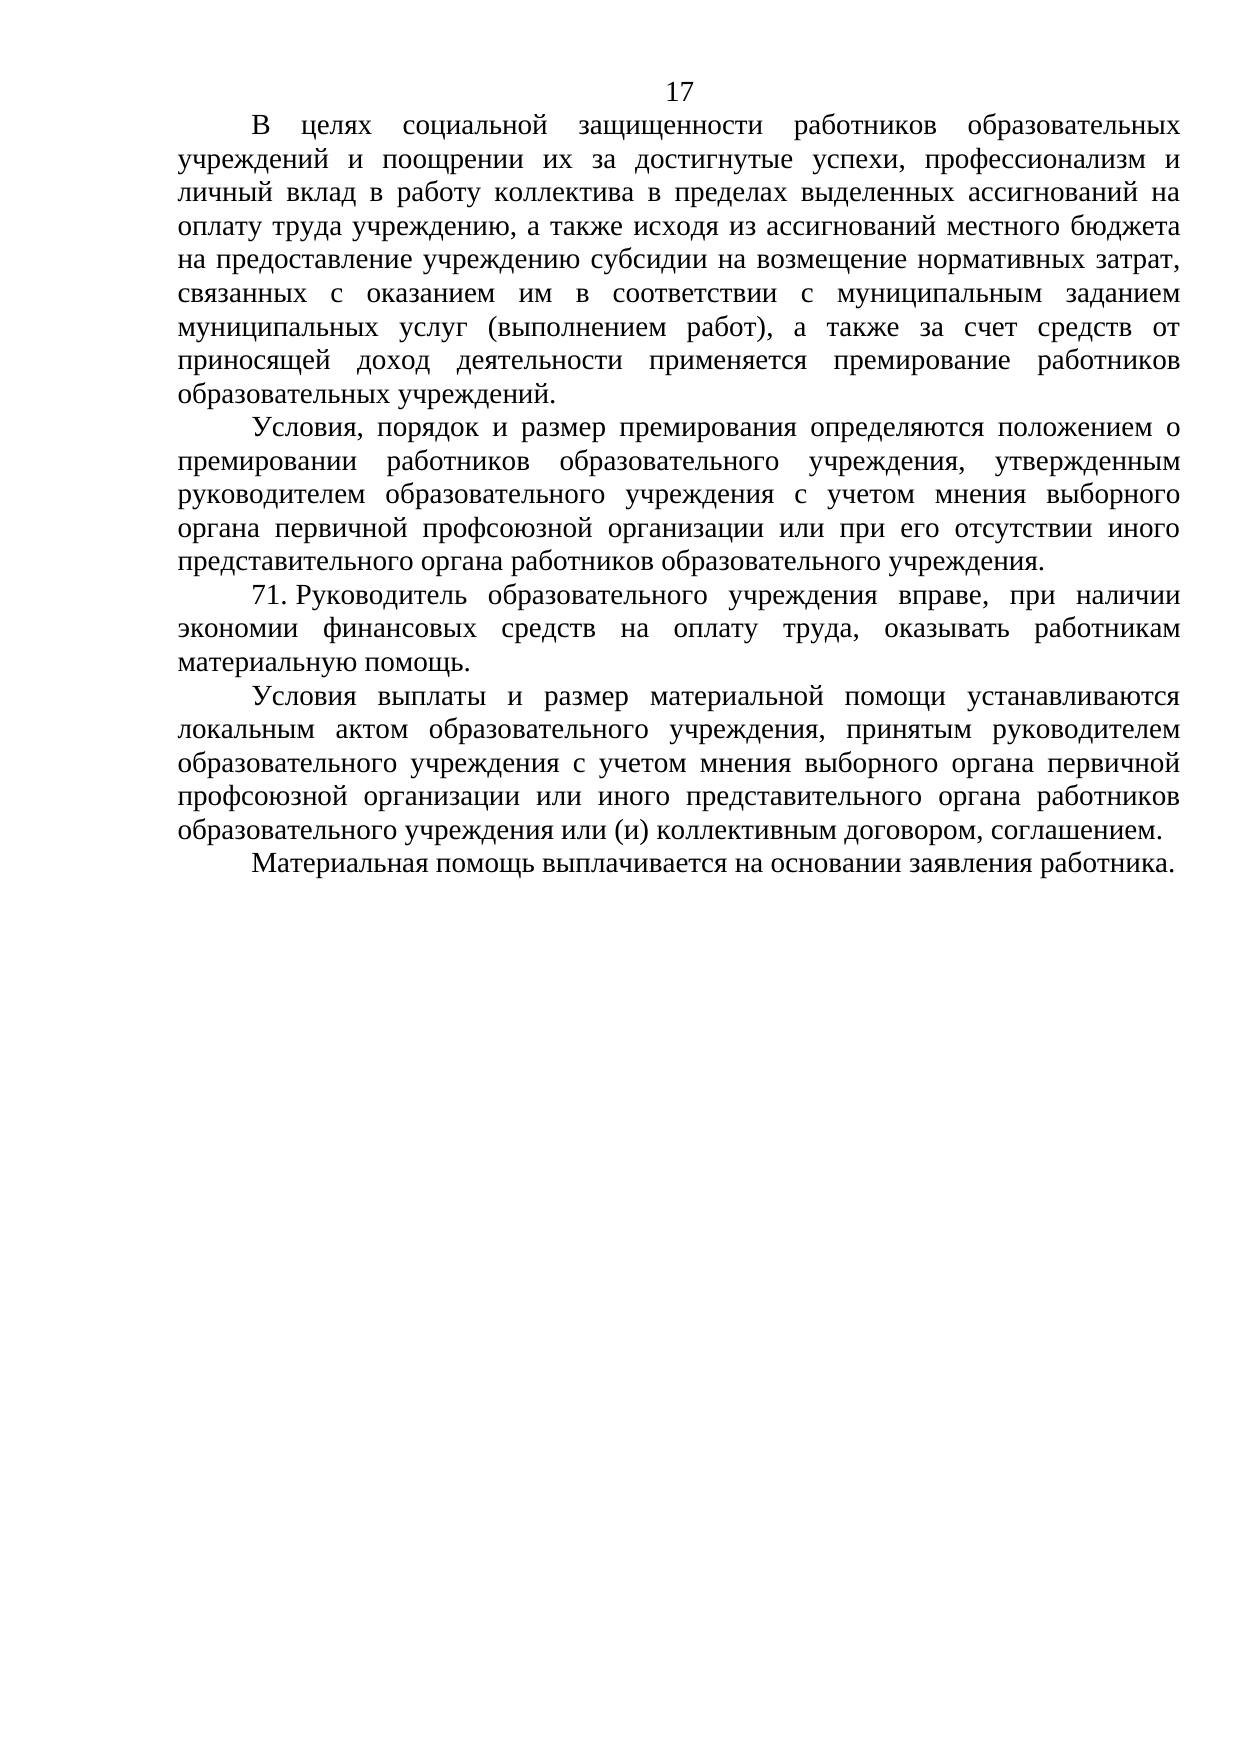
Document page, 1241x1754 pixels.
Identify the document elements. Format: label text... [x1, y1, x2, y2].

text В целях социальной защищенности работников образовательных учреждений и поощрении их за достигнутые успехи, профессионализм и личный вклад в работу коллектива в пределах выделенных ассигнований на оплату труда учреждению, а также исходя из ассигнований местного бюджета на предоставление учреждению субсидии на возмещение нормативных затрат, связанных с оказанием им в соответствии с муниципальным заданием муниципальных услуг (выполнением работ), а также за счет средств от приносящей доход деятельности применяется премирование работников образовательных учреждений. [177, 107, 1181, 409]
text Материальная помощь выплачивается на основании заявления работника. [177, 845, 1181, 879]
text Условия выплаты и размер материальной помощи устанавливаются локальным актом образовательного учреждения, принятым руководителем образовательного учреждения с учетом мнения выборного органа первичной профсоюзной организации или иного представительного органа работников образовательного учреждения или (и) коллективным договором, соглашением. [177, 678, 1181, 845]
list Руководитель образовательного учреждения вправе, при наличии экономии финансовых средств на оплату труда, оказывать работникам материальную помощь. [177, 577, 1181, 678]
text Условия, порядок и размер премирования определяются положением о премировании работников образовательного учреждения, утвержденным руководителем образовательного учреждения с учетом мнения выборного органа первичной профсоюзной организации или при его отсутствии иного представительного органа работников образовательного учреждения. [177, 409, 1181, 577]
